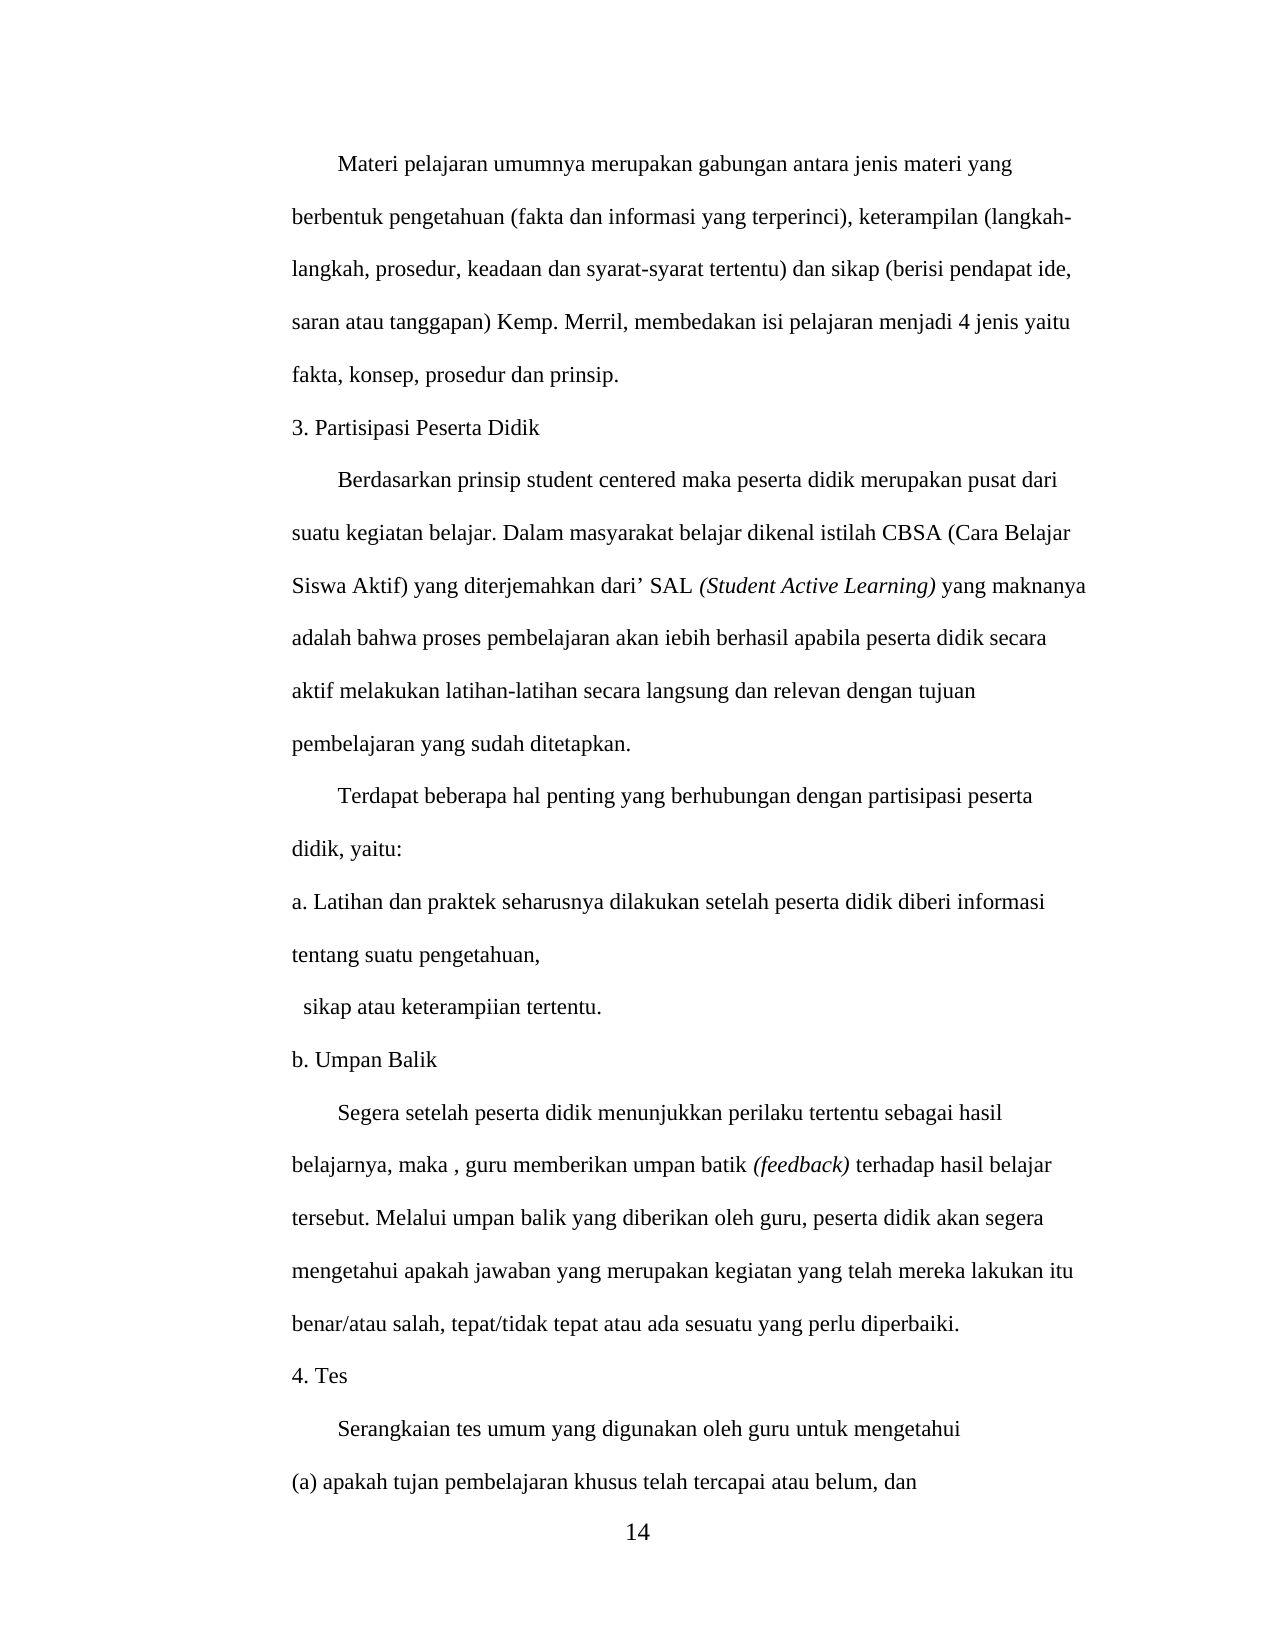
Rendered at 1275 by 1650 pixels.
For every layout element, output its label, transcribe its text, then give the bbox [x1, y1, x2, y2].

list 3. Partisipasi Peserta Didik Berdasarkan prinsip student centered maka peserta didik merupakan pusat dari suatu kegiatan belajar. Dalam masyarakat belajar dikenal istilah CBSA (Cara Belajar Siswa Aktif) yang diterjemahkan dari’ SAL (Student Active Learning) yang maknanya adalah bahwa proses pembelajaran akan iebih berhasil apabila peserta didik secara aktif melakukan latihan-latihan secara langsung dan relevan dengan tujuan pembelajaran yang sudah ditetapkan. [292, 413, 1088, 756]
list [292, 1362, 1088, 1494]
list Materi pelajaran umumnya merupakan gabungan antara jenis materi yang berbentuk pengetahuan (fakta dan informasi yang terperinci), keterampilan (langkah-langkah, prosedur, keadaan dan syarat-syarat tertentu) dan sikap (berisi pendapat ide, saran atau tanggapan) Kemp. Merril, membedakan isi pelajaran menjadi 4 jenis yaitu fakta, konsep, prosedur dan prinsip. [292, 150, 1088, 387]
list Terdapat beberapa hal penting yang berhubungan dengan partisipasi peserta didik, yaitu: a. Latihan dan praktek seharusnya dilakukan setelah peserta didik diberi informasi tentang suatu pengetahuan, sikap atau keterampiian tertentu. b. Umpan Balik Segera setelah peserta didik menunjukkan perilaku tertentu sebagai hasil belajarnya, maka , guru memberikan umpan batik (feedback) terhadap hasil belajar tersebut. Melalui umpan balik yang diberikan oleh guru, peserta didik akan segera mengetahui apakah jawaban yang merupakan kegiatan yang telah mereka lakukan itu benar/atau salah, tepat/tidak tepat atau ada sesuatu yang perlu diperbaiki. [292, 782, 1088, 1336]
